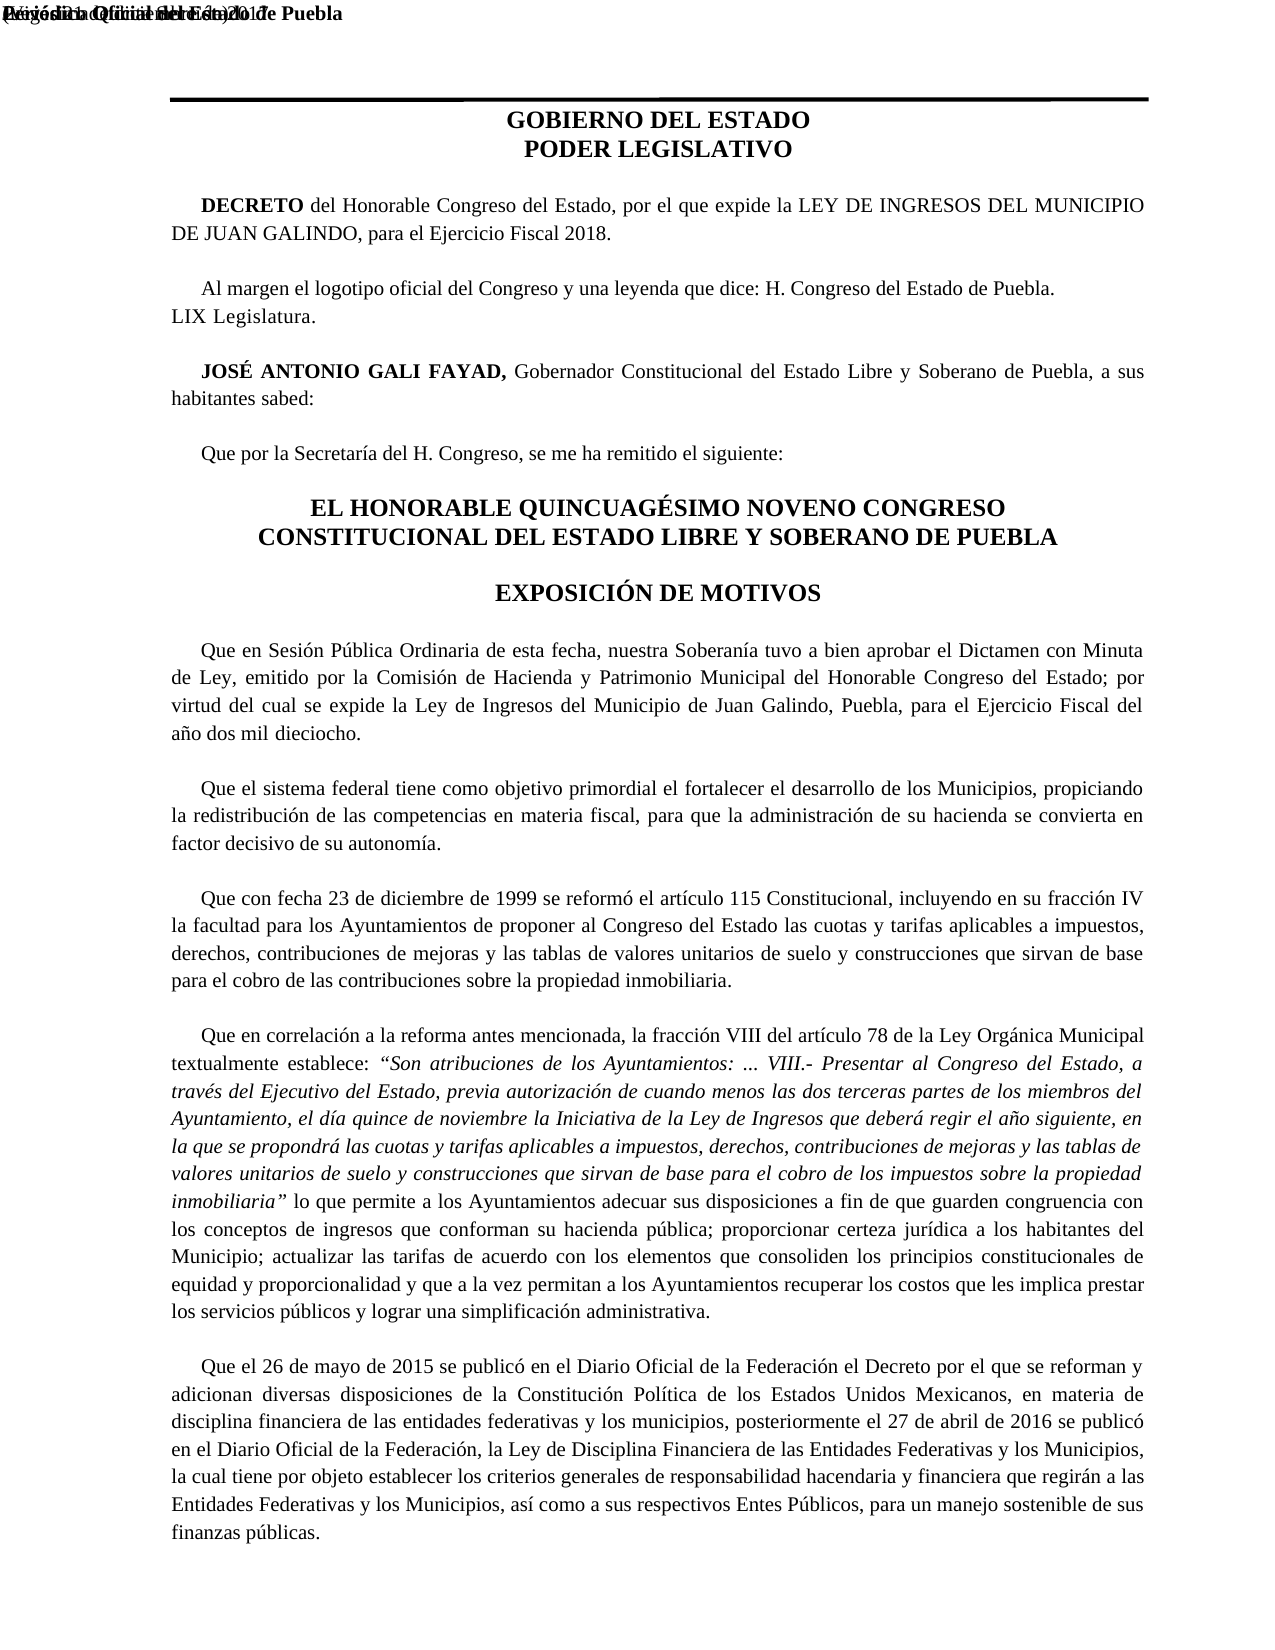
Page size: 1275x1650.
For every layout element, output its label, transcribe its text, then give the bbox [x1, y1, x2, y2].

text Que en correlación a la reforma antes mencionada, la fracción VIII del artículo 78 de la Ley Orgánica Municipal textualmente establece: “Son atribuciones de los Ayuntamientos: ... VIII.- Presentar al Congreso del Estado, a través del Ejecutivo del Estado, previa autorización de cuando menos las dos terceras partes de los miembros del Ayuntamiento, el día quince de noviembre la Iniciativa de la Ley de Ingresos que deberá regir el año siguiente, en la que se propondrá las cuotas y tarifas aplicables a impuestos, derechos, contribuciones de mejoras y las tablas de valores unitarios de suelo y construcciones que sirvan de base para el cobro de los impuestos sobre la propiedad inmobiliaria” lo que permite a los Ayuntamientos adecuar sus disposiciones a fin de que guarden congruencia con los conceptos de ingresos que conforman su hacienda pública; proporcionar certeza jurídica a los habitantes del Municipio; actualizar las tarifas de acuerdo con los elementos que consoliden los principios constitucionales de equidad y proporcionalidad y que a la vez permitan a los Ayuntamientos recuperar los costos que les implica prestar los servicios públicos y lograr una simplificación administrativa. [171, 1023, 1145, 1323]
text LIX Legislatura. [171, 303, 1171, 328]
text Que con fecha 23 de diciembre de 1999 se reformó el artículo 115 Constitucional, incluyendo en su fracción IV la facultad para los Ayuntamientos de proponer al Congreso del Estado las cuotas y tarifas aplicables a impuestos, derechos, contribuciones de mejoras y las tablas de valores unitarios de suelo y construcciones que sirvan de base para el cobro de las contribuciones sobre la propiedad inmobiliaria. [171, 886, 1145, 992]
subtitle EL HONORABLE QUINCUAGÉSIMO NOVENO CONGRESO CONSTITUCIONAL DEL ESTADO LIBRE Y SOBERANO DE PUEBLA [257, 493, 1059, 551]
text DECRETO del Honorable Congreso del Estado, por el que expide la LEY DE INGRESOS DEL MUNICIPIO DE JUAN GALINDO, para el Ejercicio Fiscal 2018. [171, 193, 1146, 245]
text JOSÉ ANTONIO GALI FAYAD, Gobernador Constitucional del Estado Libre y Soberano de Puebla, a sus habitantes sabed: [171, 359, 1145, 410]
text Que el sistema federal tiene como objetivo primordial el fortalecer el desarrollo de los Municipios, propiciando la redistribución de las competencias en materia fiscal, para que la administración de su hacienda se convierta en factor decisivo de su autonomía. [171, 776, 1145, 855]
text Que por la Secretaría del H. Congreso, se me ha remitido el siguiente: [201, 441, 1171, 465]
subtitle GOBIERNO DEL ESTADO PODER LEGISLATIVO [506, 105, 810, 163]
text Que el 26 de mayo de 2015 se publicó en el Diario Oficial de la Federación el Decreto por el que se reforman y adicionan diversas disposiciones de la Constitución Política de los Estados Unidos Mexicanos, en materia de disciplina financiera de las entidades federativas y los municipios, posteriormente el 27 de abril de 2016 se publicó en el Diario Oficial de la Federación, la Ley de Disciplina Financiera de las Entidades Federativas y los Municipios, la cual tiene por objeto establecer los criterios generales de responsabilidad hacendaria y financiera que regirán a las Entidades Federativas y los Municipios, así como a sus respectivos Entes Públicos, para un manejo sostenible de sus finanzas públicas. [171, 1354, 1146, 1544]
text Al margen el logotipo oficial del Congreso y una leyenda que dice: H. Congreso del Estado de Puebla. [201, 276, 1171, 300]
text EXPOSICIÓN DE MOTIVOS [495, 578, 1171, 607]
text Que en Sesión Pública Ordinaria de esta fecha, nuestra Soberanía tuvo a bien aprobar el Dictamen con Minuta de Ley, emitido por la Comisión de Hacienda y Patrimonio Municipal del Honorable Congreso del Estado; por virtud del cual se expide la Ley de Ingresos del Municipio de Juan Galindo, Puebla, para el Ejercicio Fiscal del año dos mil dieciocho. [171, 638, 1145, 744]
